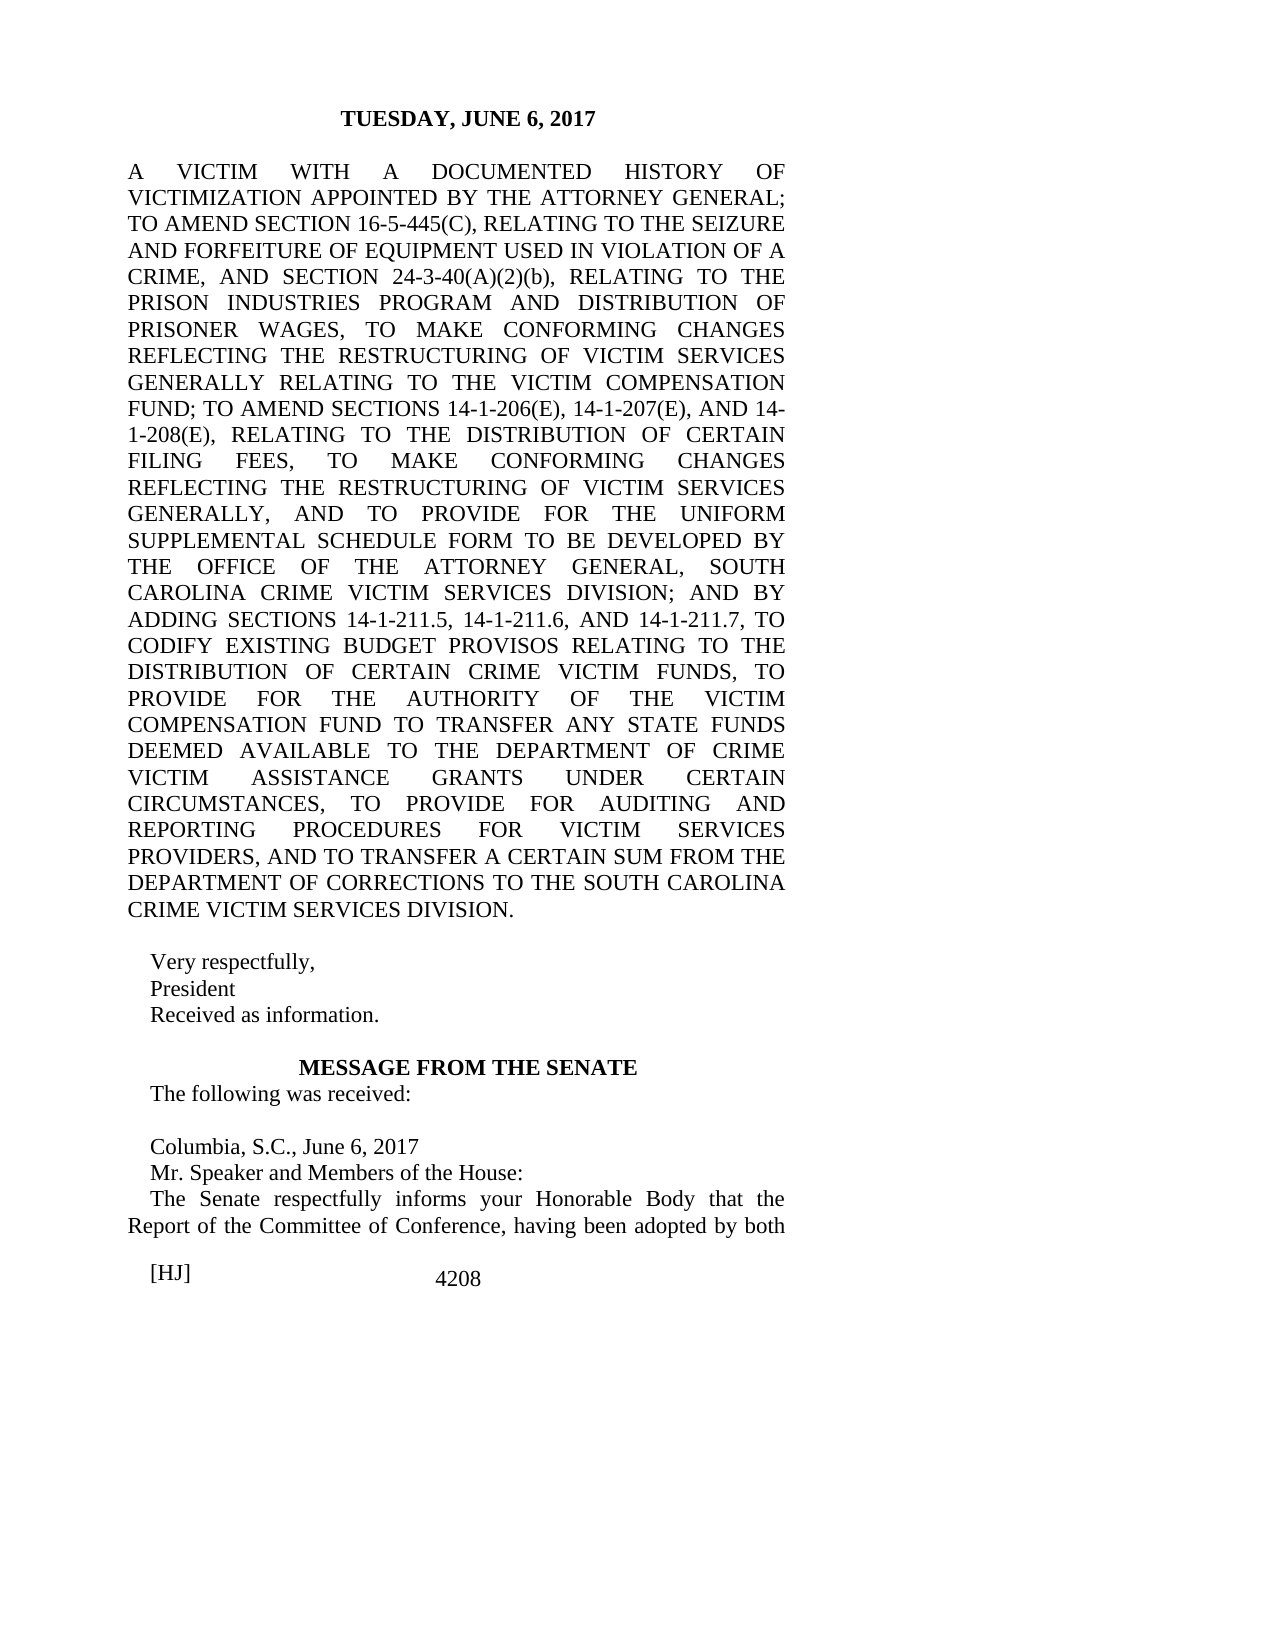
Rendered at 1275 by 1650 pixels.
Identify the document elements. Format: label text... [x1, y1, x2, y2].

text Columbia, S.C., June 6, 2017 [127, 1133, 786, 1159]
text The following was received: [127, 1080, 786, 1106]
text Very respectfully, [127, 948, 786, 975]
text Received as information. [127, 1001, 786, 1027]
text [127, 1186, 786, 1238]
text President [127, 975, 786, 1001]
text MESSAGE FROM THE SENATE [127, 1054, 786, 1080]
text Mr. Speaker and Members of the House: [127, 1159, 786, 1186]
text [127, 158, 786, 922]
